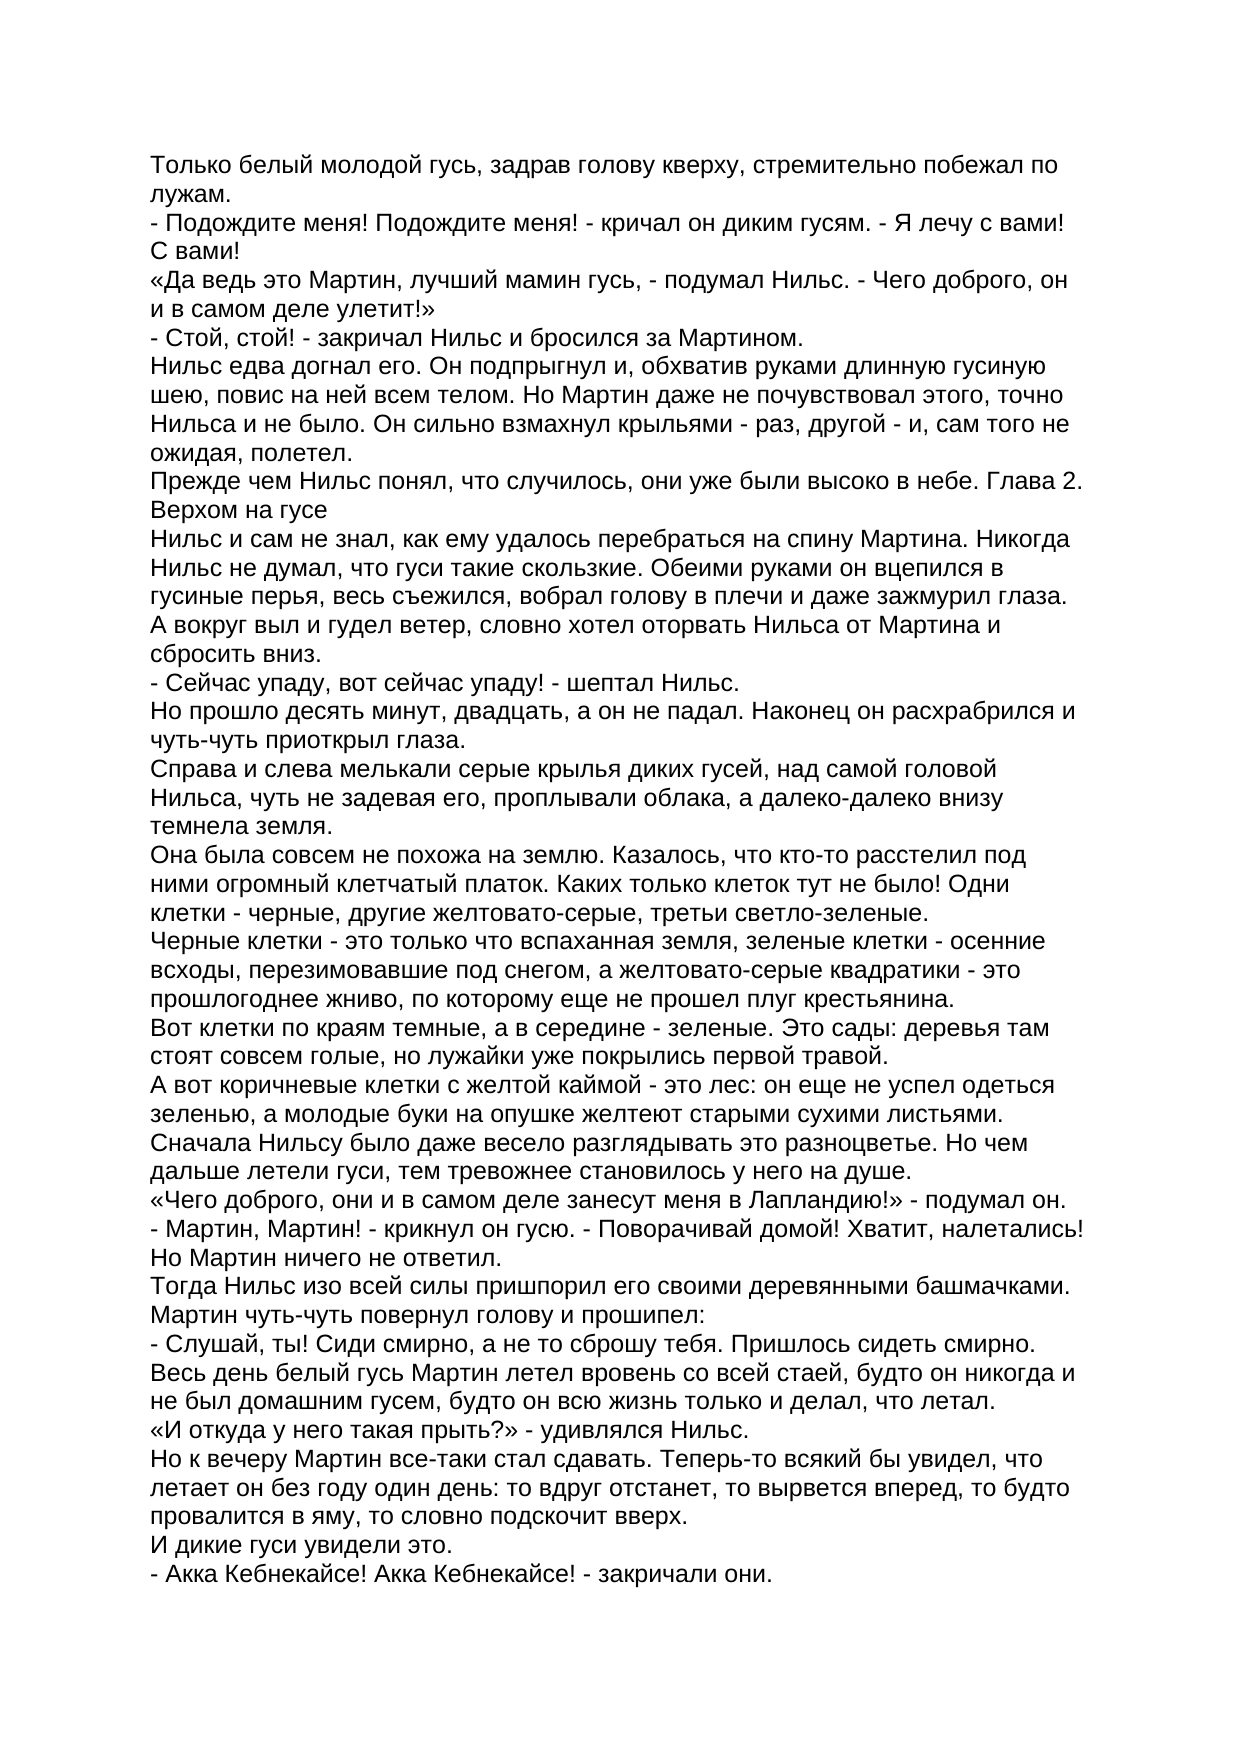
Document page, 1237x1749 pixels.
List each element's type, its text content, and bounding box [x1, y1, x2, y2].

text Тогда Нильс изо всей силы пришпорил его своими деревянными башмачками. [150, 1271, 1086, 1300]
text Нильс едва догнал его. Он подпрыгнул и, обхватив руками длинную гусиную шею, повис на ней всем телом. Но Мартин даже не почувствовал этого, точно Нильса и не было. Он сильно взмахнул крыльями - раз, другой - и, сам того не ожидая, полетел. [150, 351, 1086, 466]
text «Да ведь это Мартин, лучший мамин гусь, - подумал Нильс. - Чего доброго, он и в самом деле улетит!» [150, 265, 1086, 322]
text «Чего доброго, они и в самом деле занесут меня в Лапландию!» - подумал он. [150, 1185, 1086, 1214]
text - Подождите меня! Подождите меня! - кричал он диким гусям. - Я лечу с вами! С вами! [150, 207, 1086, 265]
text - Акка Кебнекайсе! Акка Кебнекайсе! - закричали они. [150, 1559, 1086, 1587]
text Сначала Нильсу было даже весело разглядывать это разноцветье. Но чем дальше летели гуси, тем тревожнее становилось у него на душе. [150, 1127, 1086, 1185]
text - Стой, стой! - закричал Нильс и бросился за Мартином. [150, 322, 1086, 351]
text Только белый молодой гусь, задрав голову кверху, стремительно побежал по лужам. [150, 150, 1086, 207]
text Но прошло десять минут, двадцать, а он не падал. Наконец он расхрабрился и чуть-чуть приоткрыл глаза. [150, 696, 1086, 754]
text А вокруг выл и гудел ветер, словно хотел оторвать Нильса от Мартина и сбросить вниз. [150, 610, 1086, 667]
text «И откуда у него такая прыть?» - удивлялся Нильс. [150, 1415, 1086, 1444]
text Она была совсем не похожа на землю. Казалось, что кто-то расстелил под ними огромный клетчатый платок. Каких только клеток тут не было! Одни клетки - черные, другие желтовато-серые, третьи светло-зеленые. [150, 840, 1086, 926]
text - Мартин, Мартин! - крикнул он гусю. - Поворачивай домой! Хватит, налетались! [150, 1214, 1086, 1242]
text - Слушай, ты! Сиди смирно, а не то сброшу тебя. Пришлось сидеть смирно. [150, 1329, 1086, 1357]
text Мартин чуть-чуть повернул голову и прошипел: [150, 1300, 1086, 1329]
text Но Мартин ничего не ответил. [150, 1242, 1086, 1271]
text Черные клетки - это только что вспаханная земля, зеленые клетки - осенние всходы, перезимовавшие под снегом, а желтовато-серые квадратики - это прошлогоднее жниво, по которому еще не прошел плуг крестьянина. [150, 926, 1086, 1012]
text Но к вечеру Мартин все-таки стал сдавать. Теперь-то всякий бы увидел, что летает он без году один день: то вдруг отстанет, то вырвется вперед, то будто провалится в яму, то словно подскочит вверх. [150, 1444, 1086, 1530]
text Вот клетки по краям темные, а в середине - зеленые. Это сады: деревья там стоят совсем голые, но лужайки уже покрылись первой травой. [150, 1012, 1086, 1070]
text Прежде чем Нильс понял, что случилось, они уже были высоко в небе. [150, 466, 1086, 524]
text И дикие гуси увидели это. [150, 1530, 1086, 1559]
text А вот коричневые клетки с желтой каймой - это лес: он еще не успел одеться зеленью, а молодые буки на опушке желтеют старыми сухими листьями. [150, 1070, 1086, 1127]
text Весь день белый гусь Мартин летел вровень со всей стаей, будто он никогда и не был домашним гусем, будто он всю жизнь только и делал, что летал. [150, 1357, 1086, 1415]
text - Сейчас упаду, вот сейчас упаду! - шептал Нильс. [150, 667, 1086, 696]
text Нильс и сам не знал, как ему удалось перебраться на спину Мартина. Никогда Нильс не думал, что гуси такие скользкие. Обеими руками он вцепился в гусиные перья, весь съежился, вобрал голову в плечи и даже зажмурил глаза. [150, 524, 1086, 610]
text Справа и слева мелькали серые крылья диких гусей, над самой головой Нильса, чуть не задевая его, проплывали облака, а далеко-далеко внизу темнела земля. [150, 754, 1086, 840]
